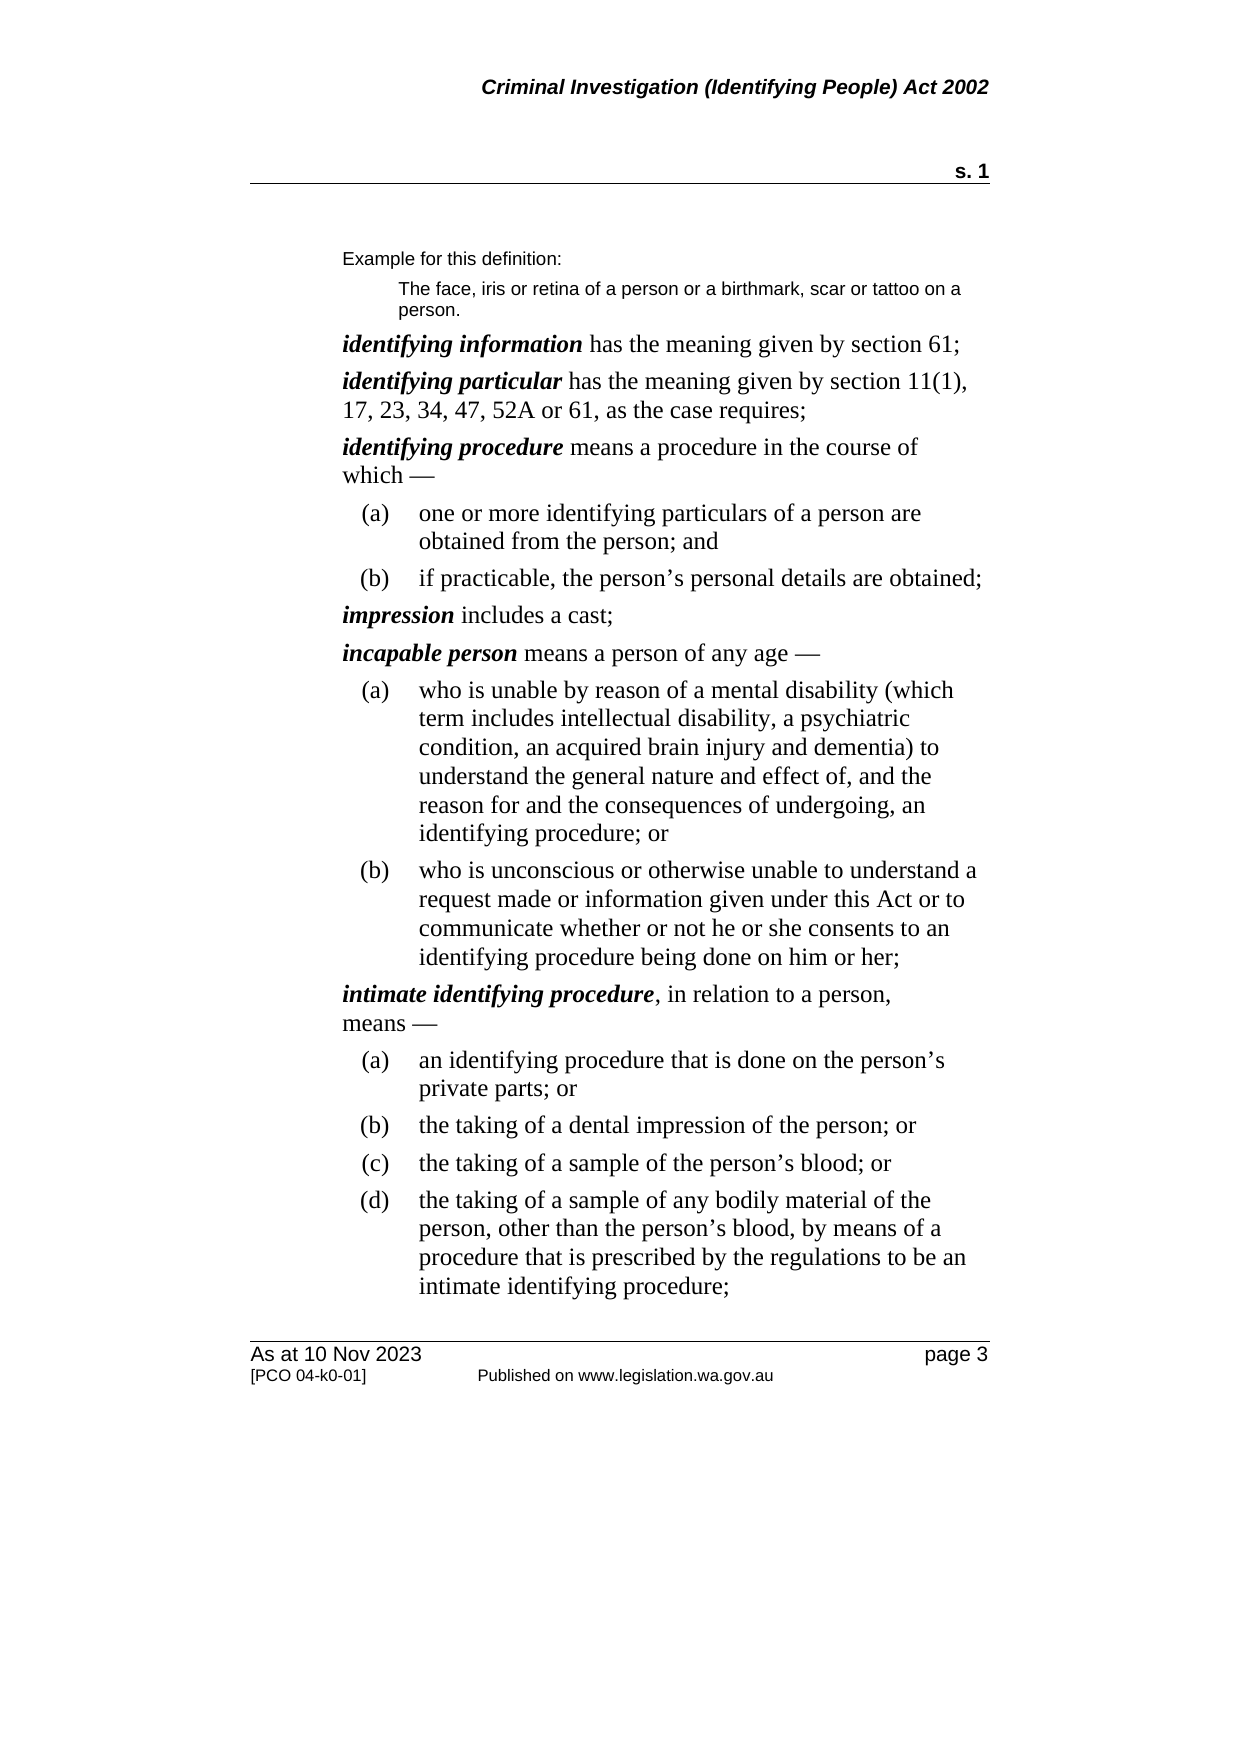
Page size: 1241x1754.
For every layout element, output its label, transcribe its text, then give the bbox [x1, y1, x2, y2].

text (a) who is unable by reason of a mental disability (which term includes intellectual disability, a psychiatric condition, an acquired brain injury and dementia) to understand the general nature and effect of, and the reason for and the consequences of undergoing, an identifying procedure; or [250, 675, 990, 847]
text impression includes a cast; [250, 601, 990, 629]
text identifying information has the meaning given by section 61; [250, 329, 990, 358]
text incapable person means a person of any age — [250, 638, 990, 666]
text identifying procedure means a procedure in the course of which — [250, 432, 990, 489]
text intimate identifying procedure, in relation to a person, means — [250, 979, 990, 1036]
text (a) an identifying procedure that is done on the person’s private parts; or [250, 1045, 990, 1102]
text (b) who is unconscious or otherwise unable to understand a request made or information given under this Act or to communicate whether or not he or she consents to an identifying procedure being done on him or her; [250, 856, 990, 971]
text identifying particular has the meaning given by section 11(1), 17, 23, 34, 47, 52A or 61, as the case requires; [250, 366, 990, 423]
text (a) one or more identifying particulars of a person are obtained from the person; and [250, 498, 990, 555]
text (d) the taking of a sample of any bodily material of the person, other than the person’s blood, by means of a procedure that is prescribed by the regulations to be an intimate identifying procedure; [250, 1185, 990, 1300]
text (c) the taking of a sample of the person’s blood; or [250, 1148, 990, 1176]
subtitle Example for this definition: [250, 247, 990, 269]
text (b) the taking of a dental impression of the person; or [250, 1111, 990, 1139]
text The face, iris or retina of a person or a birthmark, scar or tattoo on a person. [250, 277, 990, 321]
text (b) if practicable, the person’s personal details are obtained; [250, 563, 990, 592]
